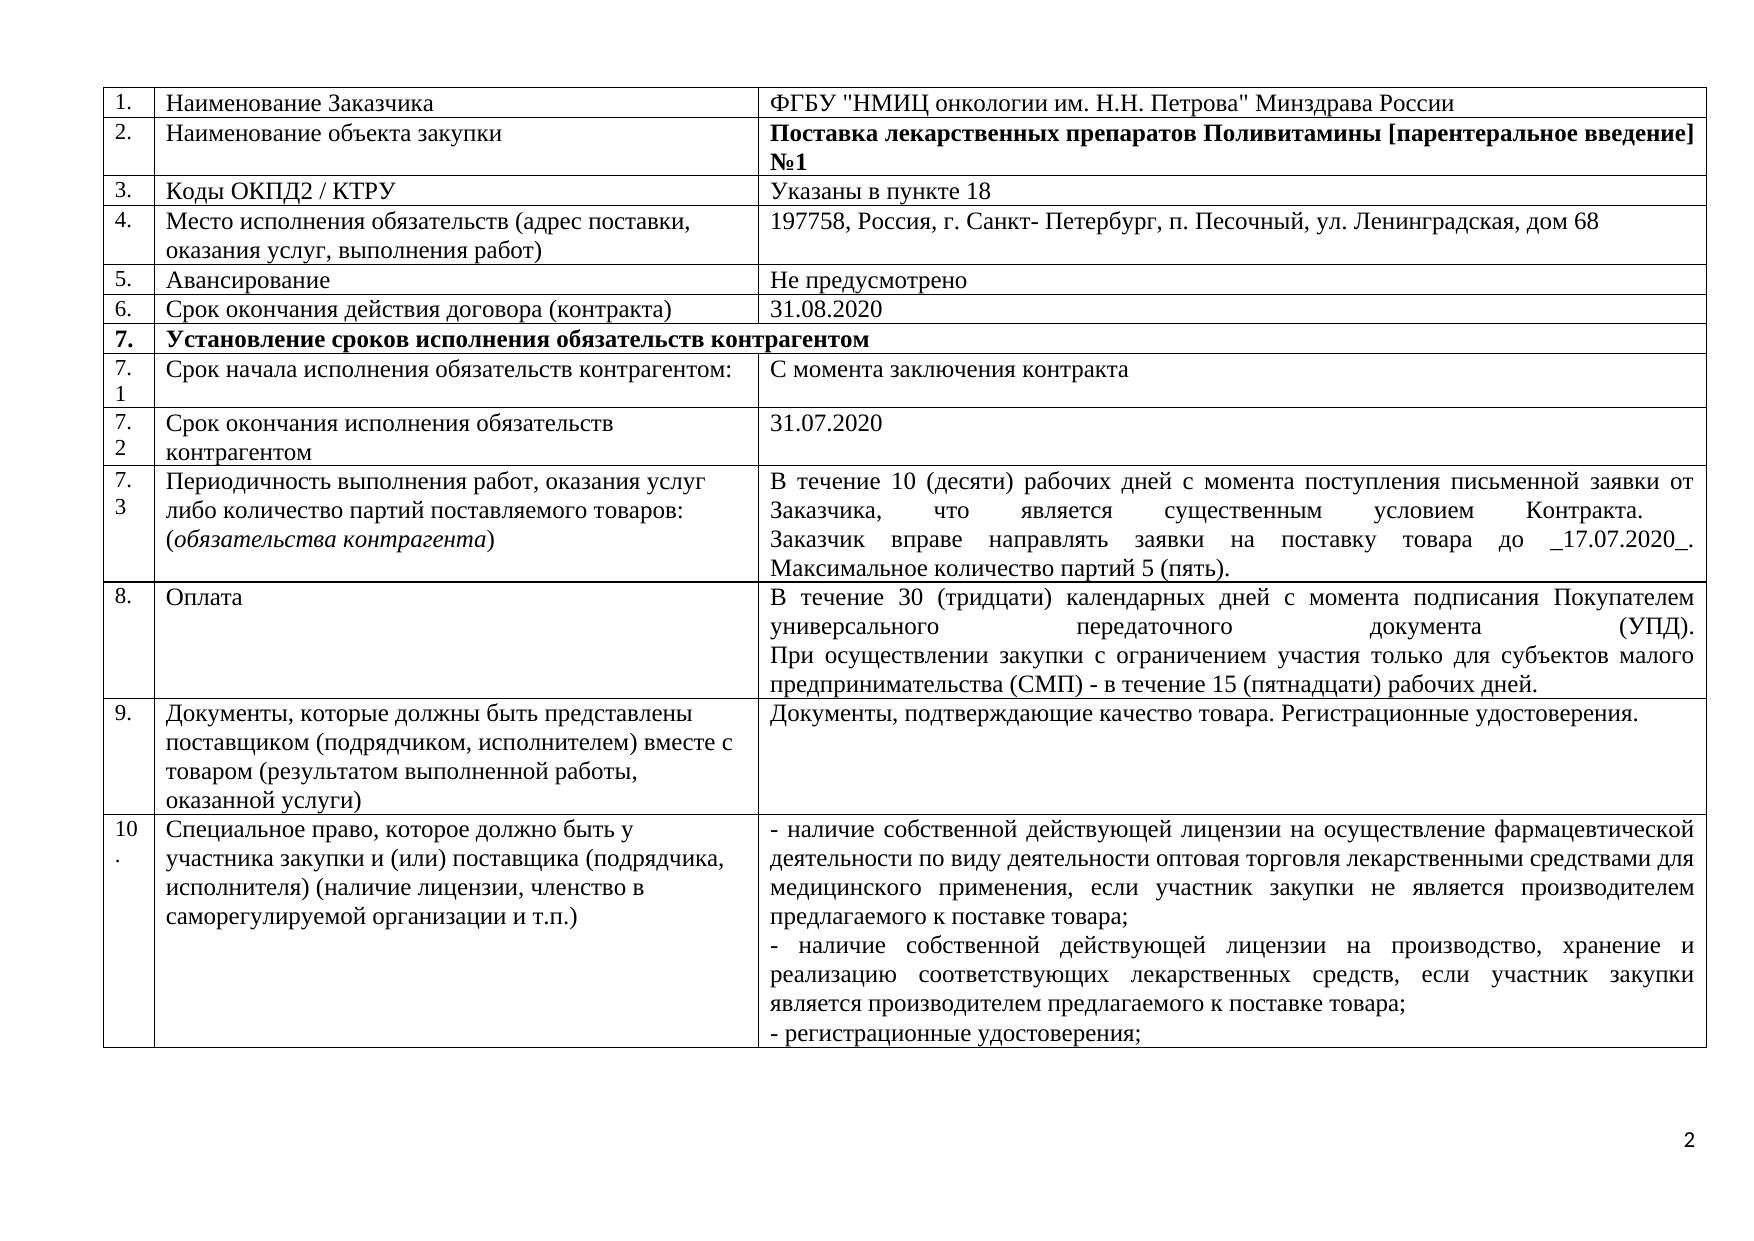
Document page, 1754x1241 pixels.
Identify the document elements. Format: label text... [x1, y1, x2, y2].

table_cell Периодичность выполнения работ, оказания услуг либо количество партий поставляемого товаров: (обязательства контрагента) [155, 466, 758, 581]
table_cell Коды ОКПД2 / КТРУ [155, 176, 758, 205]
table_cell 3. [104, 176, 154, 205]
table_cell Не предусмотрено [759, 265, 1706, 293]
table_cell 5. [104, 265, 154, 293]
table_cell 6. [104, 295, 154, 323]
table_cell Место исполнения обязательств (адрес поставки, оказания услуг, выполнения работ) [155, 206, 758, 264]
table_cell Установление сроков исполнения обязательств контрагентом [155, 324, 1706, 353]
table_cell Авансирование [155, 265, 758, 293]
table_cell Специальное право, которое должно быть у участника закупки и (или) поставщика (подрядчика, исполнителя) (наличие лицензии, членство в саморегулируемой организации и т.п.) [155, 815, 758, 1047]
table_cell 7.3 [104, 466, 154, 581]
table_cell Документы, подтверждающие качество товара. Регистрационные удостоверения. [759, 699, 1706, 813]
table_header ФГБУ "НМИЦ онкологии им. Н.Н. Петрова" Минздрава России [759, 88, 1706, 117]
table_cell 7.2 [104, 408, 154, 465]
table_header Наименование Заказчика [155, 88, 758, 117]
table_cell - наличие собственной действующей лицензии на осуществление фармацевтической деятельности по виду деятельности оптовая торговля лекарственными средствами для медицинского применения, если участник закупки не является производителем предлагаемого к поставке товара; [759, 815, 1706, 929]
table_cell - регистрационные удостоверения; [759, 1017, 1706, 1047]
table_cell Наименование объекта закупки [155, 118, 758, 175]
table_cell Срок окончания исполнения обязательств контрагентом [155, 408, 758, 465]
table_cell 10. [104, 815, 154, 1047]
table_cell Указаны в пункте 18 [759, 176, 1706, 205]
table_cell 9. [104, 699, 154, 813]
table_cell С момента заключения контракта [759, 354, 1706, 407]
table_cell Документы, которые должны быть представлены поставщиком (подрядчиком, исполнителем) вместе с товаром (результатом выполненной работы, оказанной услуги) [155, 699, 758, 813]
table_cell - наличие собственной действующей лицензии на производство, хранение и реализацию соответствующих лекарственных средств, если участник закупки является производителем предлагаемого к поставке товара; [759, 930, 1706, 1017]
table_cell В течение 10 (десяти) рабочих дней с момента поступления письменной заявки от Заказчика, что является существенным условием Контракта. Заказчик вправе направлять заявки на поставку товара до _17.07.2020_. Максимальное количество партий 5 (пять). [759, 466, 1706, 581]
table_cell 4. [104, 206, 154, 264]
table_cell В течение 30 (тридцати) календарных дней с момента подписания Покупателем универсального передаточного документа (УПД). При осуществлении закупки с ограничением участия только для субъектов малого предпринимательства (СМП) - в течение 15 (пятнадцати) рабочих дней. [759, 583, 1706, 697]
table_cell 2. [104, 118, 154, 175]
table_cell 31.07.2020 [759, 408, 1706, 465]
table_cell 197758, Россия, г. Санкт- Петербург, п. Песочный, ул. Ленинградская, дом 68 [759, 206, 1706, 264]
table_cell Поставка лекарственных препаратов Поливитамины [парентеральное введение] №1 [759, 118, 1706, 175]
table_cell 7.1 [104, 354, 154, 407]
table_cell 31.08.2020 [759, 295, 1706, 323]
table_cell 8. [104, 583, 154, 697]
table_cell Оплата [155, 583, 758, 697]
table_cell Срок окончания действия договора (контракта) [155, 295, 758, 323]
table_cell Срок начала исполнения обязательств контрагентом: [155, 354, 758, 407]
table_cell 7. [104, 324, 154, 353]
table_header 1. [104, 88, 154, 117]
